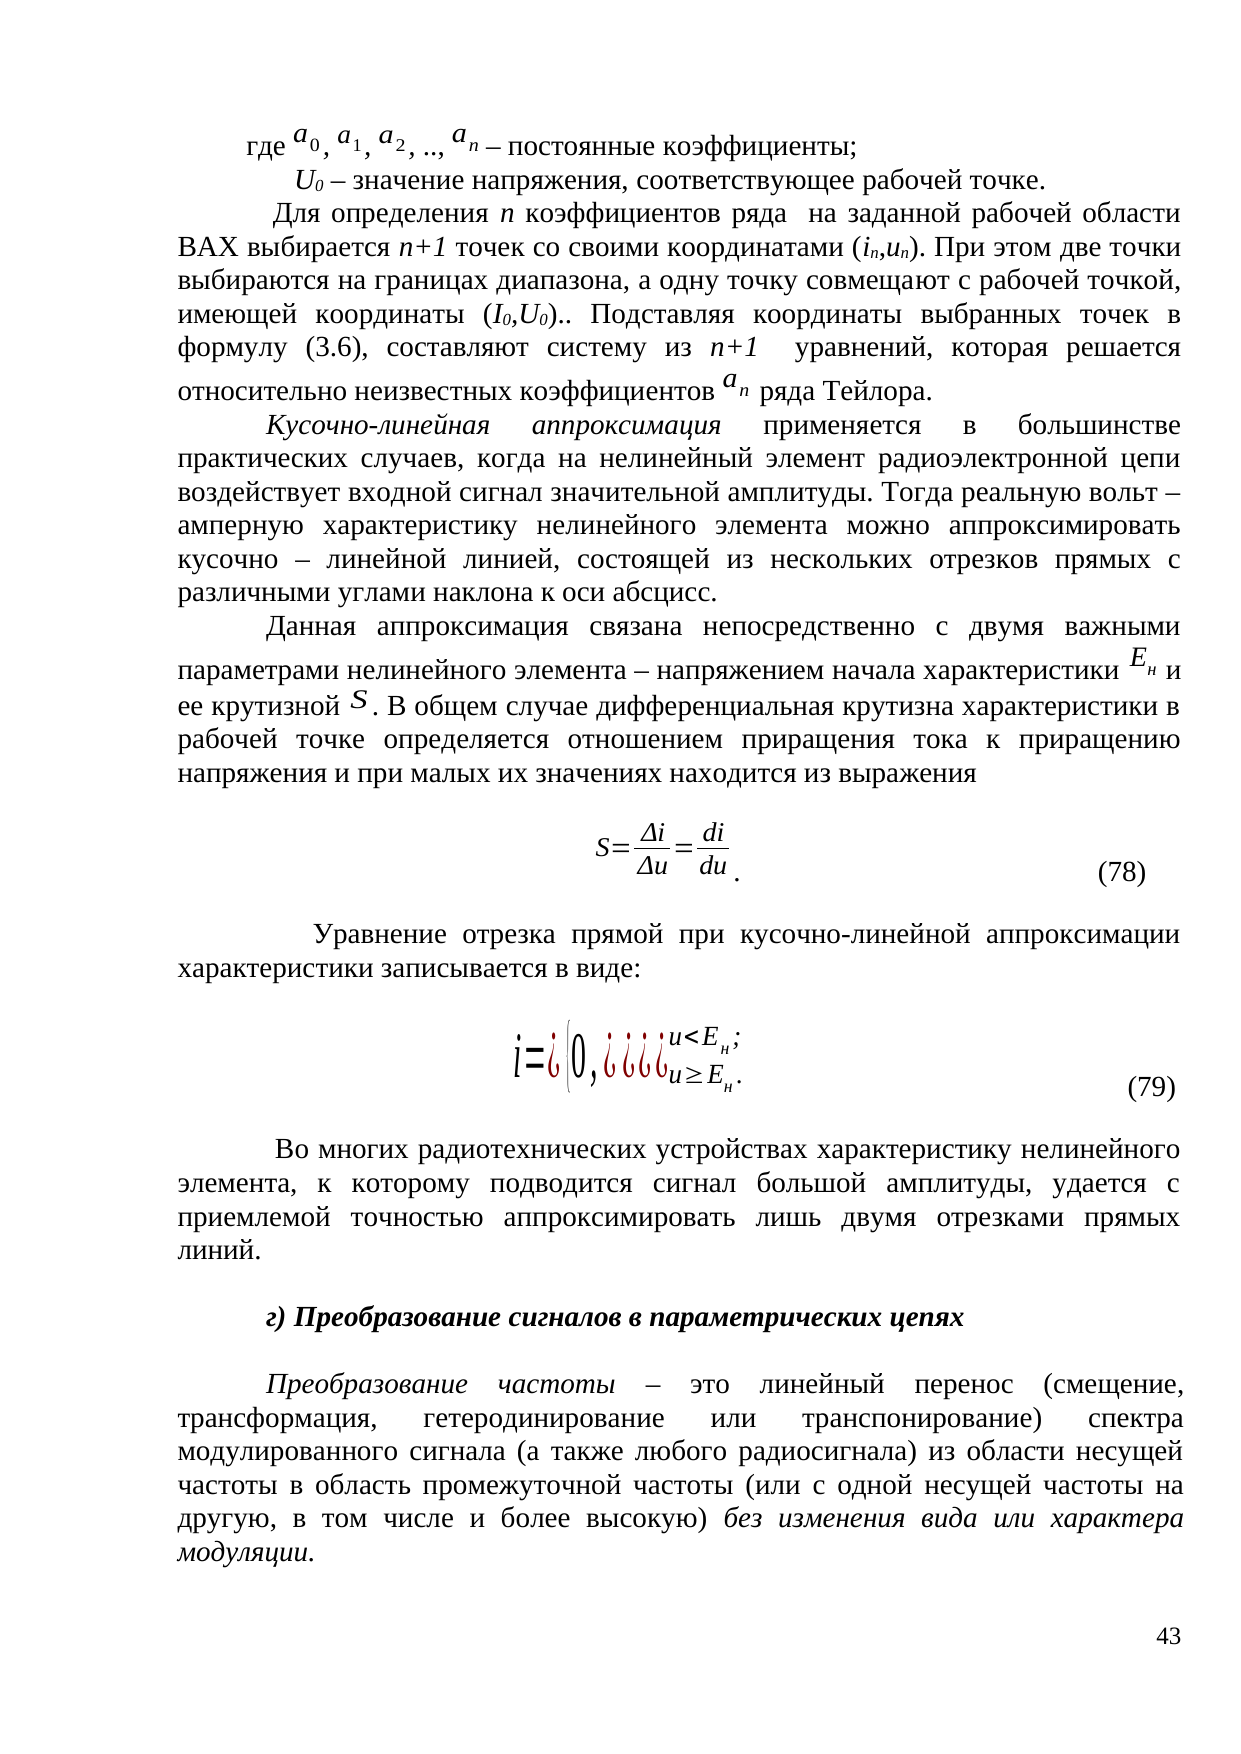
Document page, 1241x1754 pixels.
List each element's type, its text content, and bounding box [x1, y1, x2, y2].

text Кусочно-линейная аппроксимация применяется в большинстве практических случаев, когда на нелинейный элемент радиоэлектронной цепи воздействует входной сигнал значительной амплитуды. Тогда реальную вольт – амперную характеристику нелинейного элемента можно аппроксимировать кусочно – линейной линией, состоящей из нескольких отрезков прямых с различными углами наклона к оси абсцисс. [177, 407, 1181, 608]
text г) Преобразование сигналов в параметрических цепях [177, 1299, 1184, 1333]
text U0 – значение напряжения, соответствующее рабочей точке. [177, 162, 1181, 195]
text Данная аппроксимация связана непосредственно с двумя важными параметрами нелинейного элемента – напряжением начала характеристики и ее крутизной . В общем случае дифференциальная крутизна характеристики в рабочей точке определяется отношением приращения тока к приращению напряжения и при малых их значениях находится из выражения [177, 608, 1181, 788]
text где , , , .., – постоянные коэффициенты; [177, 118, 1181, 162]
text (79) [177, 1017, 1181, 1103]
text Для определения n коэффициентов ряда на заданной рабочей области ВАХ выбирается n+1 точек со своими координатами (in,un). При этом две точки выбираются на границах диапазона, а одну точку совмещают с рабочей точкой, имеющей координаты (I0,U0).. Подставляя координаты выбранных точек в формулу (3.6), составляют систему из n+1 уравнений, которая решается относительно неизвестных коэффициентов ряда Тейлора. [177, 195, 1181, 407]
text . (78) [177, 817, 1181, 887]
text Преобразование частоты – это линейный перенос (смещение, трансформация, гетеродинирование или транспонирование) спектра модулированного сигнала (а также любого радиосигнала) из области несущей частоты в область промежуточной частоты (или с одной несущей частоты на другую, в том числе и более высокую) без изменения вида или характера модуляции. [177, 1366, 1184, 1568]
text Во многих радиотехнических устройствах характеристику нелинейного элемента, к которому подводится сигнал большой амплитуды, удается с приемлемой точностью аппроксимировать лишь двумя отрезками прямых линий. [177, 1132, 1181, 1266]
text Уравнение отрезка прямой при кусочно-линейной аппроксимации характеристики записывается в виде: [177, 916, 1181, 983]
